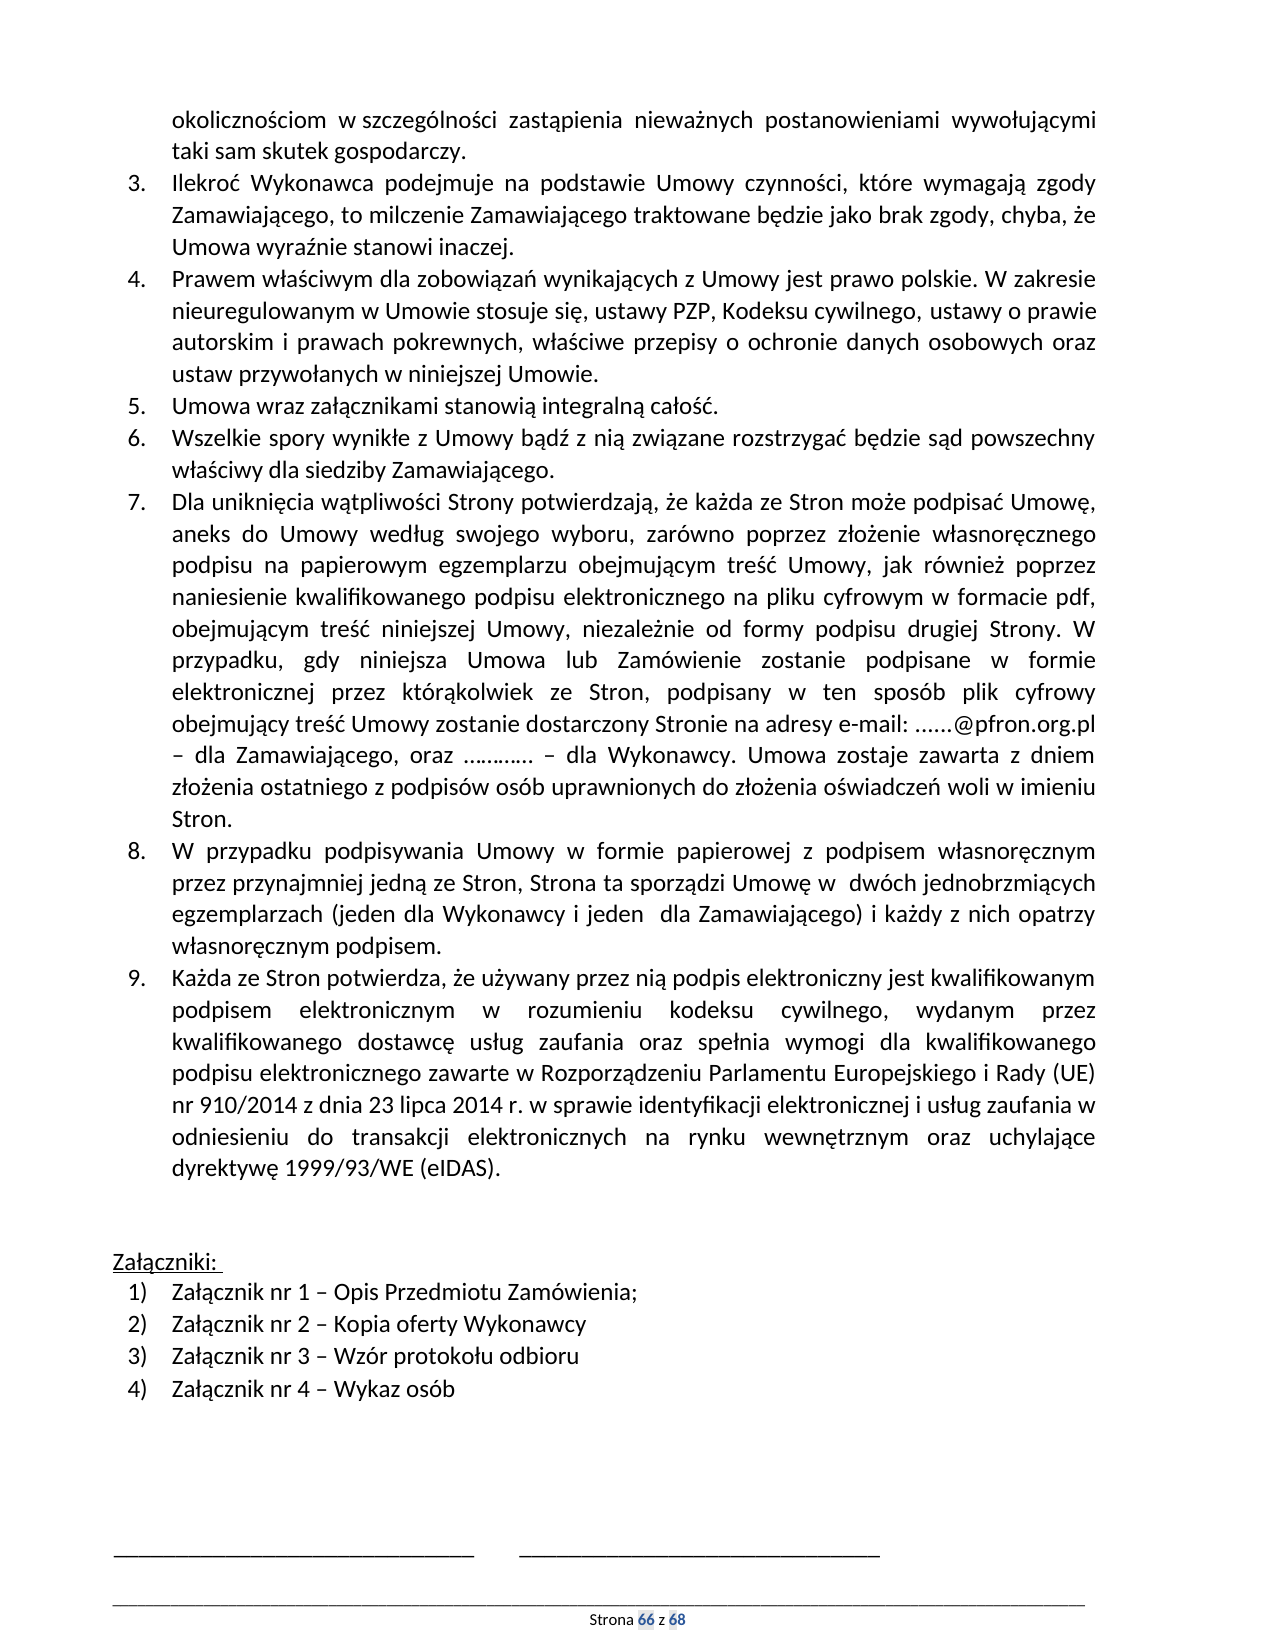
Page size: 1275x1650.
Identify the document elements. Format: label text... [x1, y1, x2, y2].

list Załącznik nr 4 – Wykaz osób [127, 1373, 1097, 1403]
list Wszelkie spory wynikłe z Umowy bądź z nią związane rozstrzygać będzie sąd powszechny właściwy dla siedziby Zamawiającego. [127, 422, 1097, 485]
list Prawem właściwym dla zobowiązań wynikających z Umowy jest prawo polskie. W zakresie nieuregulowanym w Umowie stosuje się, ustawy PZP, Kodeksu cywilnego, ustawy o prawie autorskim i prawach pokrewnych, właściwe przepisy o ochronie danych osobowych oraz ustaw przywołanych w niniejszej Umowie. [127, 263, 1097, 389]
text Załączniki: [112, 1246, 1097, 1276]
list Umowa wraz załącznikami stanowią integralną całość. [127, 390, 1097, 421]
list Załącznik nr 2 – Kopia oferty Wykonawcy [127, 1308, 1097, 1339]
text _____________________________ _____________________________ [112, 1530, 1097, 1561]
list Ilekroć Wykonawca podejmuje na podstawie Umowy czynności, które wymagają zgody Zamawiającego, to milczenie Zamawiającego traktowane będzie jako brak zgody, chyba, że Umowa wyraźnie stanowi inaczej. [127, 168, 1097, 261]
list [127, 104, 1097, 166]
list W przypadku podpisywania Umowy w formie papierowej z podpisem własnoręcznym przez przynajmniej jedną ze Stron, Strona ta sporządzi Umowę w dwóch jednobrzmiących egzemplarzach (jeden dla Wykonawcy i jeden dla Zamawiającego) i każdy z nich opatrzy własnoręcznym podpisem. [127, 835, 1097, 961]
list Dla uniknięcia wątpliwości Strony potwierdzają, że każda ze Stron może podpisać Umowę, aneks do Umowy według swojego wyboru, zarówno poprzez złożenie własnoręcznego podpisu na papierowym egzemplarzu obejmującym treść Umowy, jak również poprzez naniesienie kwalifikowanego podpisu elektronicznego na pliku cyfrowym w formacie pdf, obejmującym treść niniejszej Umowy, niezależnie od formy podpisu drugiej Strony. W przypadku, gdy niniejsza Umowa lub Zamówienie zostanie podpisane w formie elektronicznej przez którąkolwiek ze Stron, podpisany w ten sposób plik cyfrowy obejmujący treść Umowy zostanie dostarczony Stronie na adresy e-mail: ......@pfron.org.pl – dla Zamawiającego, oraz ………… – dla Wykonawcy. Umowa zostaje zawarta z dniem złożenia ostatniego z podpisów osób uprawnionych do złożenia oświadczeń woli w imieniu Stron. [127, 486, 1097, 833]
list Załącznik nr 3 – Wzór protokołu odbioru [127, 1341, 1097, 1371]
list Załącznik nr 1 – Opis Przedmiotu Zamówienia; [127, 1276, 1097, 1307]
list Każda ze Stron potwierdza, że używany przez nią podpis elektroniczny jest kwalifikowanym podpisem elektronicznym w rozumieniu kodeksu cywilnego, wydanym przez kwalifikowanego dostawcę usług zaufania oraz spełnia wymogi dla kwalifikowanego podpisu elektronicznego zawarte w Rozporządzeniu Parlamentu Europejskiego i Rady (UE) nr 910/2014 z dnia 23 lipca 2014 r. w sprawie identyfikacji elektronicznej i usług zaufania w odniesieniu do transakcji elektronicznych na rynku wewnętrznym oraz uchylające dyrektywę 1999/93/WE (eIDAS). [127, 962, 1097, 1183]
